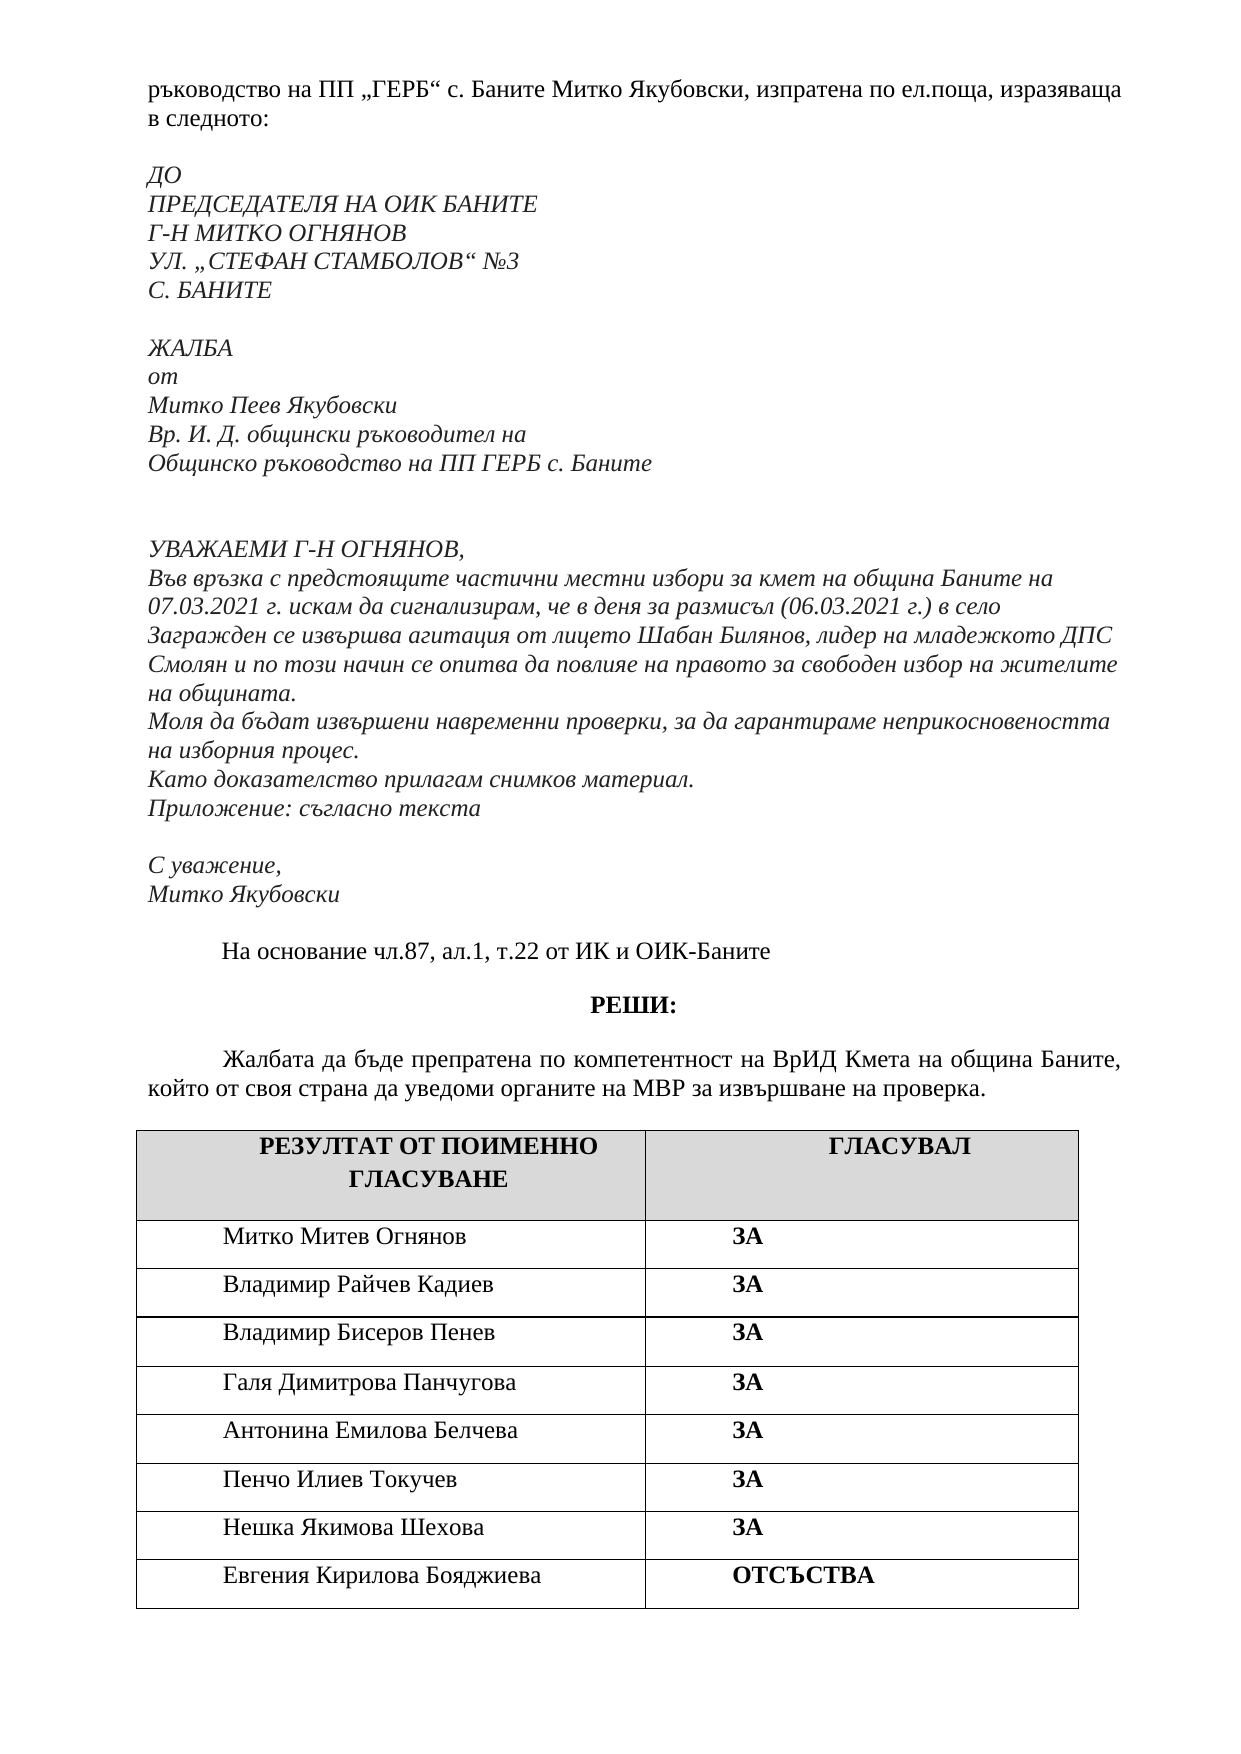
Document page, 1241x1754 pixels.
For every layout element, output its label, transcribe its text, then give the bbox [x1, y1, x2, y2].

table_cell ОТСЪСТВА [646, 1560, 1078, 1608]
text Митко Якубовски [148, 879, 1122, 908]
text Общинско ръководство на ПП ГЕРБ с. Баните [148, 448, 1122, 476]
text Във връзка с предстоящите частични местни избори за кмет на община Баните на 07.03.2021 г. искам да сигнализирам, че в деня за размисъл (06.03.2021 г.) в село Загражден се извършва агитация от лицето Шабан Билянов, лидер на младежкото ДПС Смолян и по този начин се опитва да повлияе на правото за свободен избор на жителите на общината. [148, 563, 1122, 706]
table_cell Евгения Кирилова Бояджиева [137, 1560, 645, 1608]
table_cell ЗА [646, 1221, 1078, 1268]
table_cell ЗА [646, 1464, 1078, 1511]
text Като доказателство прилагам снимков материал. [148, 764, 1122, 793]
table_cell Митко Митев Огнянов [137, 1221, 645, 1268]
table_cell Пенчо Илиев Токучев [137, 1464, 645, 1511]
text Вр. И. Д. общински ръководител на [148, 419, 1122, 448]
text ПРЕДСЕДАТЕЛЯ НА ОИК БАНИТЕ [148, 189, 1122, 218]
text УЛ. „СТЕФАН СТАМБОЛОВ“ №3 [148, 246, 1122, 275]
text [148, 74, 1122, 131]
table_cell Галя Димитрова Панчугова [137, 1367, 645, 1414]
text Жалбата да бъде препратена по компетентност на ВрИД Кмета на община Баните, който от своя страна да уведоми органите на МВР за извършване на проверка. [148, 1044, 1122, 1102]
text На основание чл.87, ал.1, т.22 от ИК и ОИК-Баните [148, 936, 1122, 965]
text С. БАНИТЕ [148, 275, 1122, 304]
text Приложение: съгласно текста [148, 793, 1122, 821]
text Г-Н МИТКО ОГНЯНОВ [148, 218, 1122, 246]
table_cell ЗА [646, 1415, 1078, 1463]
text Моля да бъдат извършени навременни проверки, за да гарантираме неприкосновеността на изборния процес. [148, 706, 1122, 764]
text С уважение, [148, 850, 1122, 879]
table_header РЕЗУЛТАТ ОТ ПОИМЕННО ГЛАСУВАНЕ [137, 1131, 645, 1220]
table_cell ЗА [646, 1367, 1078, 1414]
text УВАЖАЕМИ Г-Н ОГНЯНОВ, [148, 534, 1122, 563]
text ДО [148, 160, 1122, 189]
table_cell Владимир Бисеров Пенев [137, 1318, 645, 1366]
table_cell Владимир Райчев Кадиев [137, 1269, 645, 1316]
table_cell ЗА [646, 1318, 1078, 1366]
text Митко Пеев Якубовски [148, 390, 1122, 419]
text РЕШИ: [148, 990, 1122, 1019]
table_cell ЗА [646, 1269, 1078, 1316]
table_header ГЛАСУВАЛ [646, 1131, 1078, 1220]
table_cell Нешка Якимова Шехова [137, 1512, 645, 1559]
table_cell ЗА [646, 1512, 1078, 1559]
text ЖАЛБА [148, 333, 1122, 361]
table_cell Антонина Емилова Белчева [137, 1415, 645, 1463]
text от [148, 361, 1122, 390]
